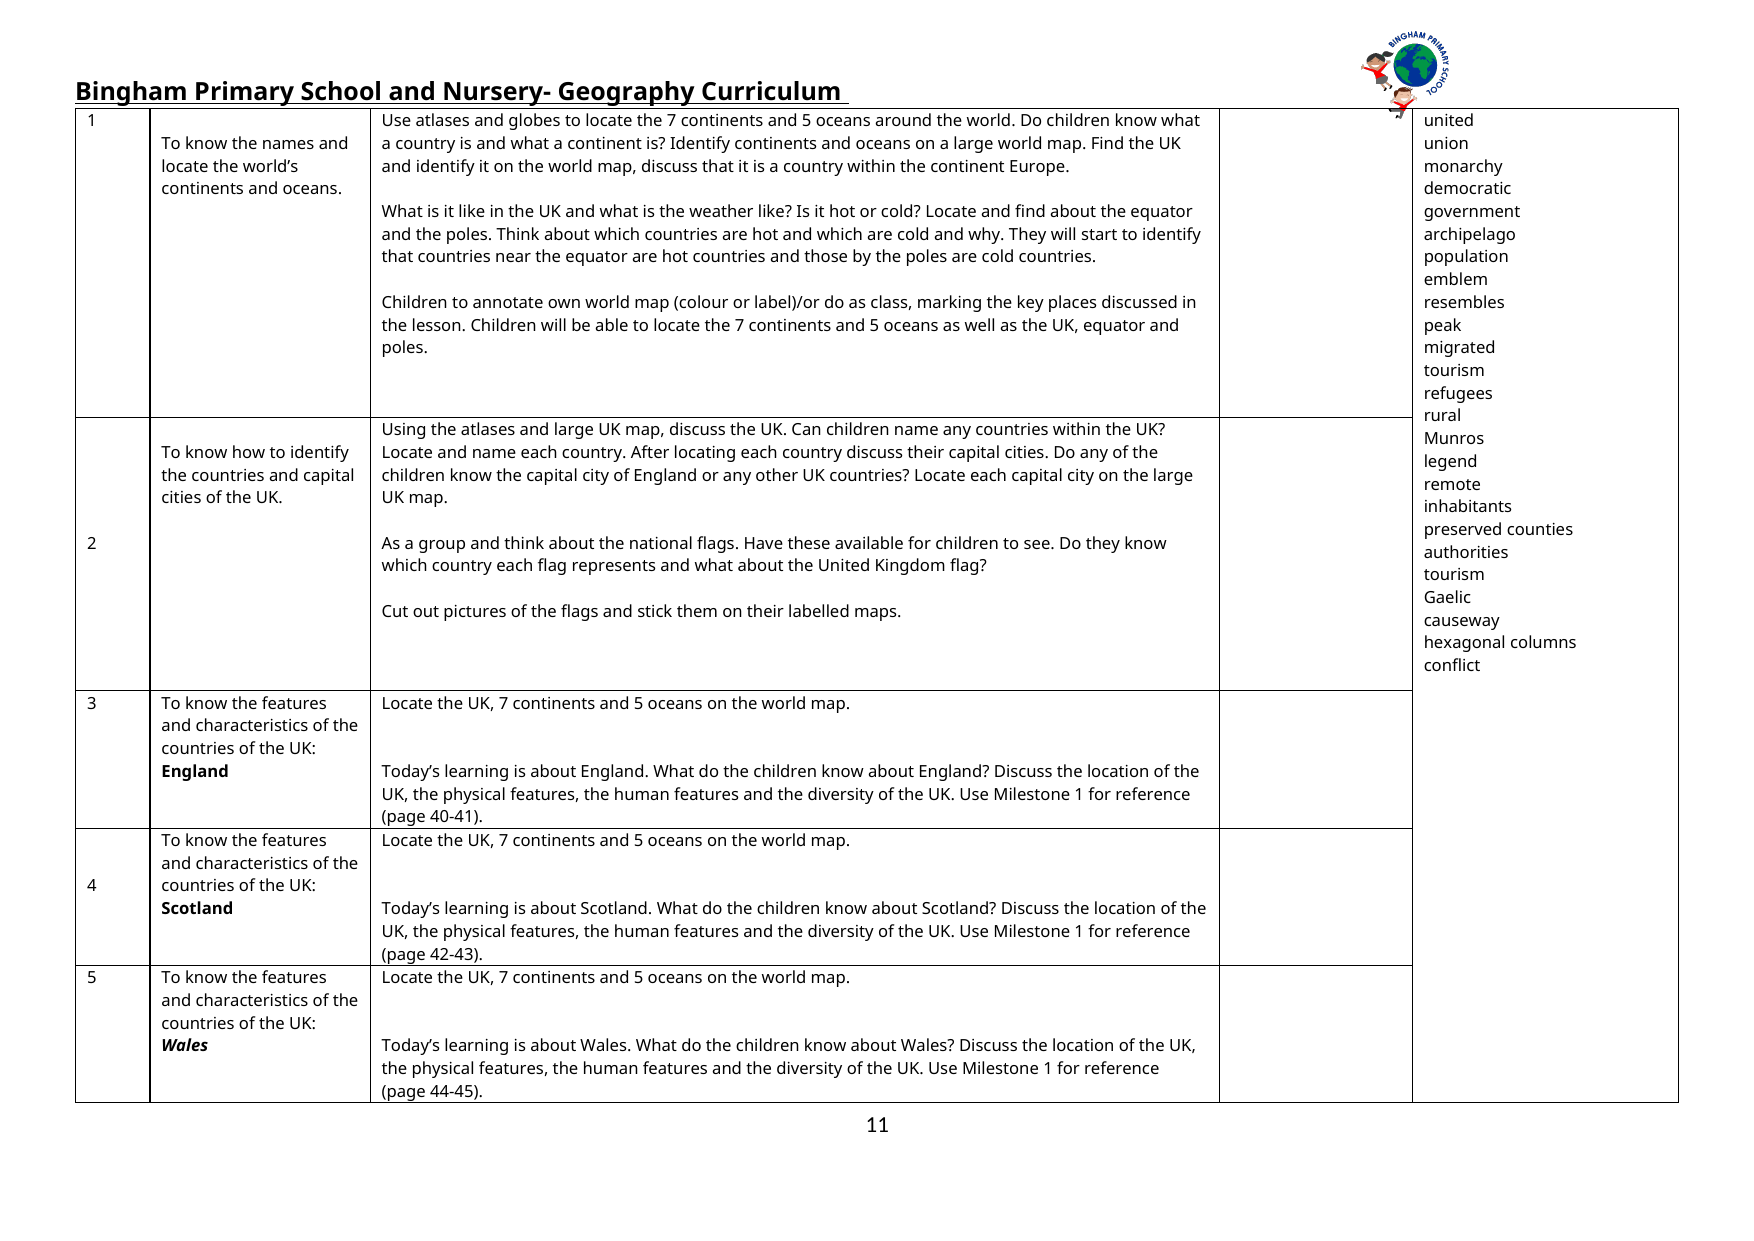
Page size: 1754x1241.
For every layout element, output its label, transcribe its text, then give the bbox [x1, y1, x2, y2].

table_cell Locate the UK, 7 continents and 5 oceans on the world map. Today’s learning is about Scotland. What do the children know about Scotland? Discuss the location of the UK, the physical features, the human features and the diversity of the UK. Use Milestone 1 for reference (page 42-43). [371, 829, 1219, 965]
table_cell To know the features and characteristics of the countries of the UK: England [151, 691, 370, 827]
table_cell To know the features and characteristics of the countries of the UK: Scotland [151, 829, 370, 965]
table_cell 2 [76, 418, 149, 690]
picture [1361, 31, 1449, 108]
table_cell 4 [76, 829, 149, 965]
table_cell Use atlases and globes to locate the 7 continents and 5 oceans around the world. Do children know what a country is and what a continent is? Identify continents and oceans on a large world map. Find the UK and identify it on the world map, discuss that it is a country within the continent Europe. What is it like in the UK and what is the weather like? Is it hot or cold? Locate and find about the equator and the poles. Think about which countries are hot and which are cold and why. They will start to identify that countries near the equator are hot countries and those by the poles are cold countries. Children to annotate own world map (colour or label)/or do as class, marking the key places discussed in the lesson. Children will be able to locate the 7 continents and 5 oceans as well as the UK, equator and poles. [371, 109, 1219, 417]
table_cell To know the features and characteristics of the countries of the UK: Wales [151, 966, 370, 1102]
table_cell 1 [76, 109, 149, 417]
table_cell united union monarchy democratic government archipelago population emblem resembles peak migrated tourism refugees rural Munros legend remote inhabitants preserved counties authorities tourism Gaelic causeway hexagonal columns conflict [1413, 109, 1678, 1102]
table_cell To know how to identify the countries and capital cities of the UK. [151, 418, 370, 690]
table_cell [1220, 966, 1412, 1102]
table_cell Locate the UK, 7 continents and 5 oceans on the world map. Today’s learning is about Wales. What do the children know about Wales? Discuss the location of the UK, the physical features, the human features and the diversity of the UK. Use Milestone 1 for reference (page 44-45). [371, 966, 1219, 1102]
table_cell 3 [76, 691, 149, 827]
table_cell Locate the UK, 7 continents and 5 oceans on the world map. Today’s learning is about England. What do the children know about England? Discuss the location of the UK, the physical features, the human features and the diversity of the UK. Use Milestone 1 for reference (page 40-41). [371, 691, 1219, 827]
table_cell [1220, 829, 1412, 965]
table_cell [1220, 418, 1412, 690]
table_cell Using the atlases and large UK map, discuss the UK. Can children name any countries within the UK? Locate and name each country. After locating each country discuss their capital cities. Do any of the children know the capital city of England or any other UK countries? Locate each capital city on the large UK map. As a group and think about the national flags. Have these available for children to see. Do they know which country each flag represents and what about the United Kingdom flag? Cut out pictures of the flags and stick them on their labelled maps. [371, 418, 1219, 690]
table_cell 5 [76, 966, 149, 1102]
table_cell To know the names and locate the world’s continents and oceans. [151, 109, 370, 417]
table_cell [1220, 691, 1412, 827]
table_cell [1220, 109, 1412, 417]
